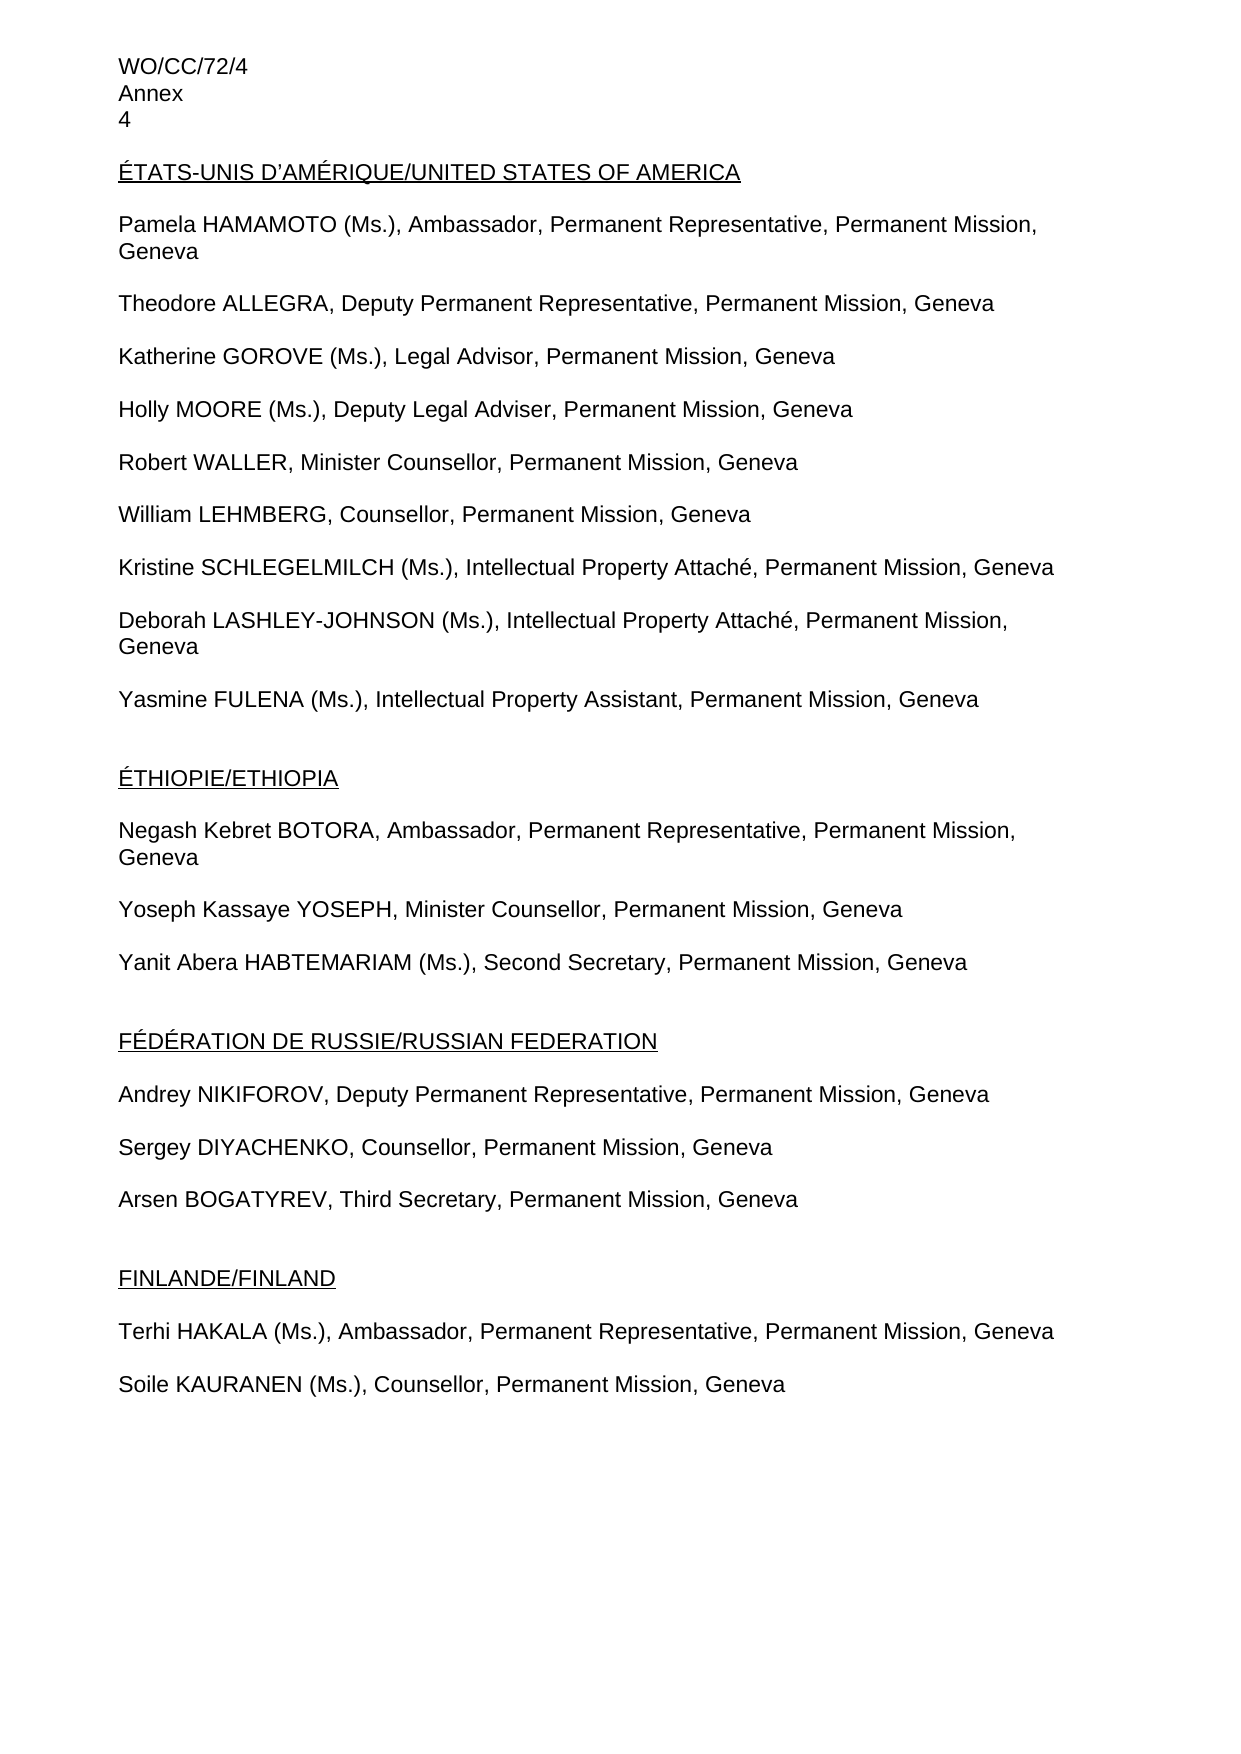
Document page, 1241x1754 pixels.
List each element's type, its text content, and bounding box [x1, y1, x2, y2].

text FINLANDE/FINLAND [118, 1265, 1092, 1292]
text Pamela HAMAMOTO (Ms.), Ambassador, Permanent Representative, Permanent Mission, Geneva [118, 211, 1092, 264]
text Yanit Abera HABTEMARIAM (Ms.), Second Secretary, Permanent Mission, Geneva [118, 949, 1092, 976]
text ÉTATS-UNIS D’AMÉRIQUE/UNITED STATES OF AMERICA [118, 158, 1092, 185]
text William LEHMBERG, Counsellor, Permanent Mission, Geneva [118, 501, 1092, 527]
text Kristine SCHLEGELMILCH (Ms.), Intellectual Property Attaché, Permanent Mission, Geneva [118, 554, 1092, 580]
text Sergey DIYACHENKO, Counsellor, Permanent Mission, Geneva [118, 1134, 1092, 1160]
text Deborah LASHLEY-JOHNSON (Ms.), Intellectual Property Attaché, Permanent Mission, Geneva [118, 607, 1092, 659]
text Robert WALLER, Minister Counsellor, Permanent Mission, Geneva [118, 448, 1092, 475]
text Negash Kebret BOTORA, Ambassador, Permanent Representative, Permanent Mission, Geneva [118, 817, 1092, 870]
text Soile KAURANEN (Ms.), Counsellor, Permanent Mission, Geneva [118, 1371, 1092, 1397]
text FÉDÉRATION DE RUSSIE/RUSSIAN FEDERATION [118, 1028, 1092, 1054]
text Andrey NIKIFOROV, Deputy Permanent Representative, Permanent Mission, Geneva [118, 1081, 1092, 1107]
text ÉTHIOPIE/ETHIOPIA [118, 765, 1092, 791]
text Holly MOORE (Ms.), Deputy Legal Adviser, Permanent Mission, Geneva [118, 396, 1092, 422]
text Katherine GOROVE (Ms.), Legal Advisor, Permanent Mission, Geneva [118, 343, 1092, 369]
text Terhi HAKALA (Ms.), Ambassador, Permanent Representative, Permanent Mission, Geneva [118, 1318, 1092, 1344]
text Yasmine FULENA (Ms.), Intellectual Property Assistant, Permanent Mission, Geneva [118, 686, 1092, 712]
text Yoseph Kassaye YOSEPH, Minister Counsellor, Permanent Mission, Geneva [118, 896, 1092, 923]
text Theodore ALLEGRA, Deputy Permanent Representative, Permanent Mission, Geneva [118, 290, 1092, 317]
text Arsen BOGATYREV, Third Secretary, Permanent Mission, Geneva [118, 1186, 1092, 1213]
